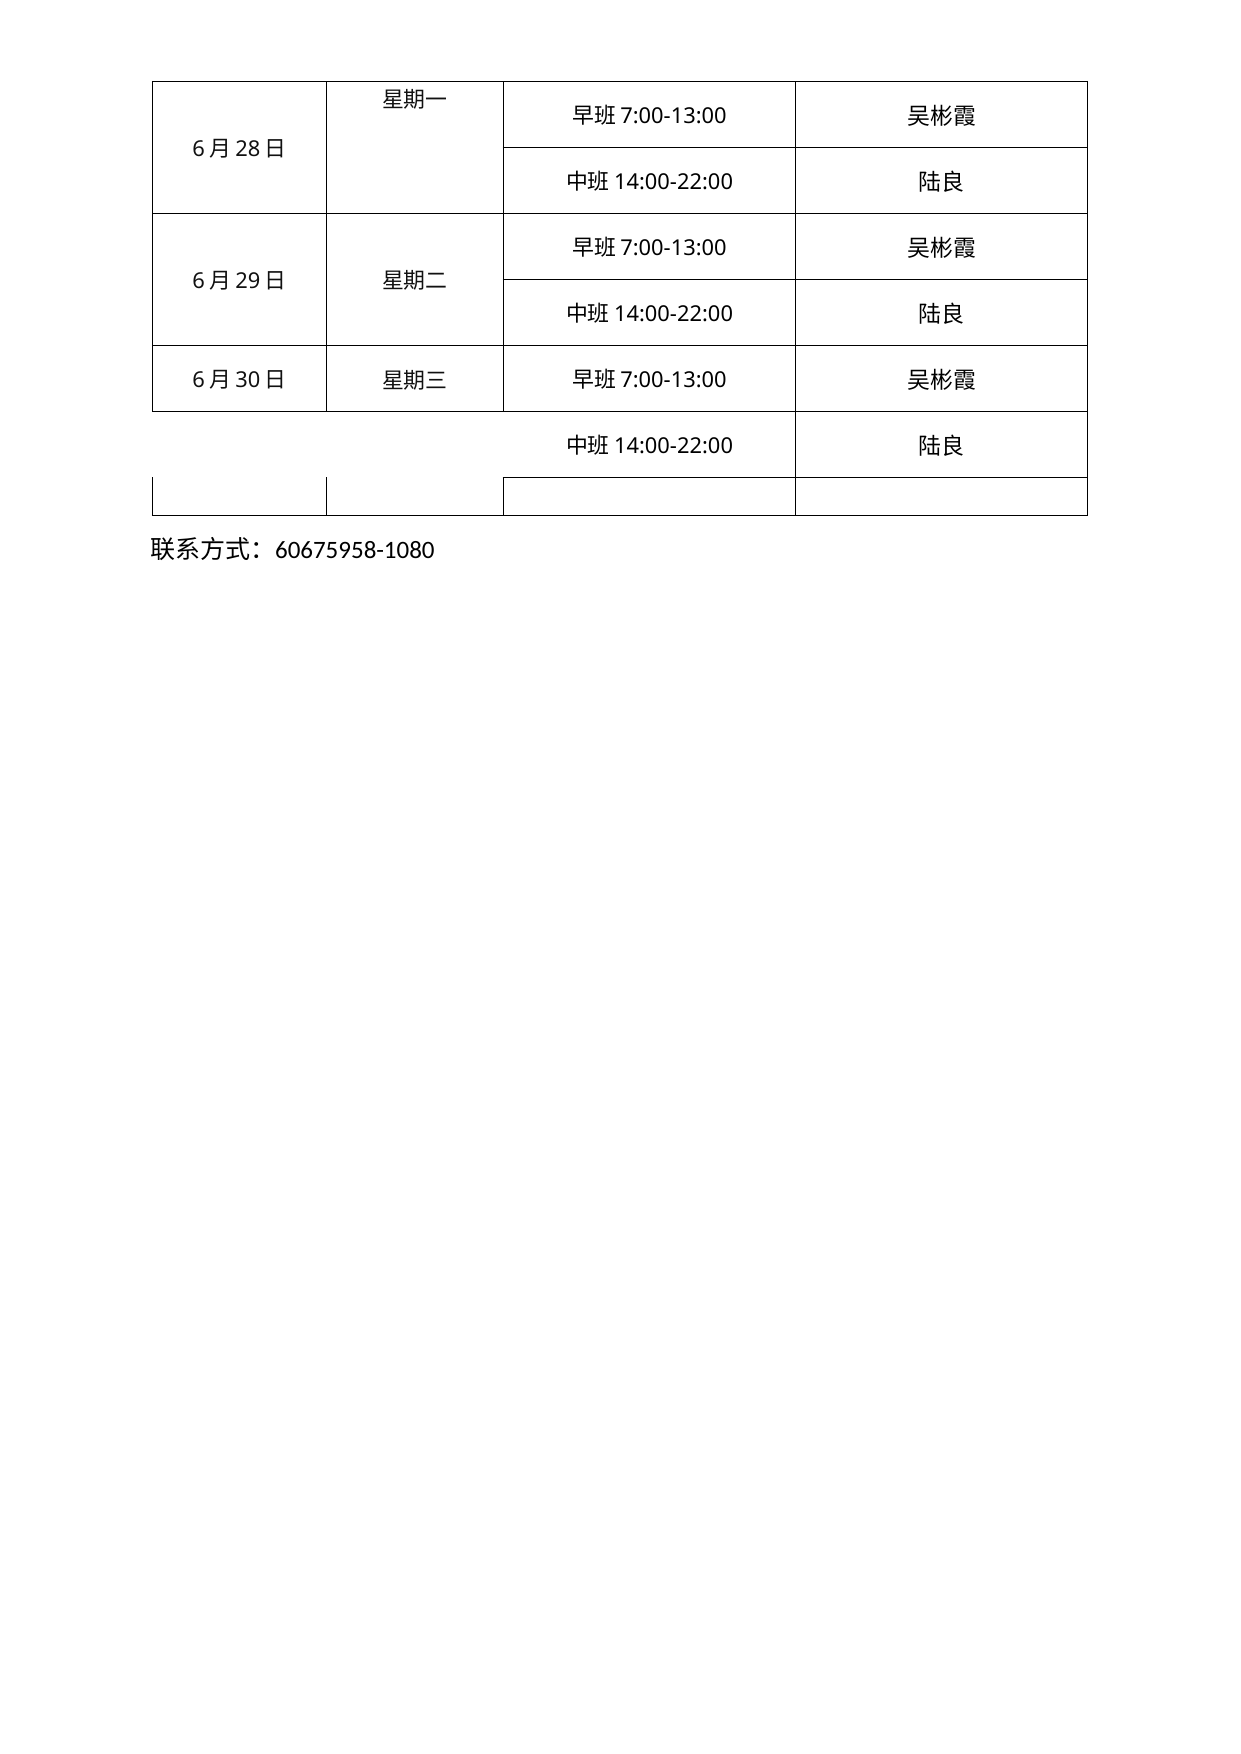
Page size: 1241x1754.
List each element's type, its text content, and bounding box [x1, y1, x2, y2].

table_cell [327, 477, 503, 514]
table_cell [796, 478, 1087, 514]
table_cell 中班14:00-22:00 [504, 148, 795, 213]
table_cell 6月30日 [153, 346, 326, 411]
table_cell 星期二 [327, 214, 503, 345]
text 联系方式：60675958-1080 [75, 516, 1165, 581]
table_cell [504, 478, 795, 514]
table_cell 陆良 [796, 280, 1087, 345]
table_cell 中班14:00-22:00 [503, 412, 795, 477]
table_cell [153, 477, 326, 514]
table_cell 吴彬霞 [796, 214, 1087, 279]
table_cell 6月29日 [153, 214, 326, 345]
table_cell 6月28日 [153, 82, 326, 213]
table_cell 中班14:00-22:00 [504, 280, 795, 345]
table_cell 陆良 [796, 412, 1087, 477]
table_cell 星期一 [327, 82, 503, 213]
table_cell 陆良 [796, 148, 1087, 213]
table_cell 星期三 [327, 346, 503, 411]
table_cell 早班7:00-13:00 [504, 346, 795, 411]
table_cell 早班7:00-13:00 [504, 214, 795, 279]
table_cell 吴彬霞 [796, 346, 1087, 411]
table_cell 吴彬霞 [796, 82, 1087, 147]
table_cell 早班7:00-13:00 [504, 82, 795, 147]
